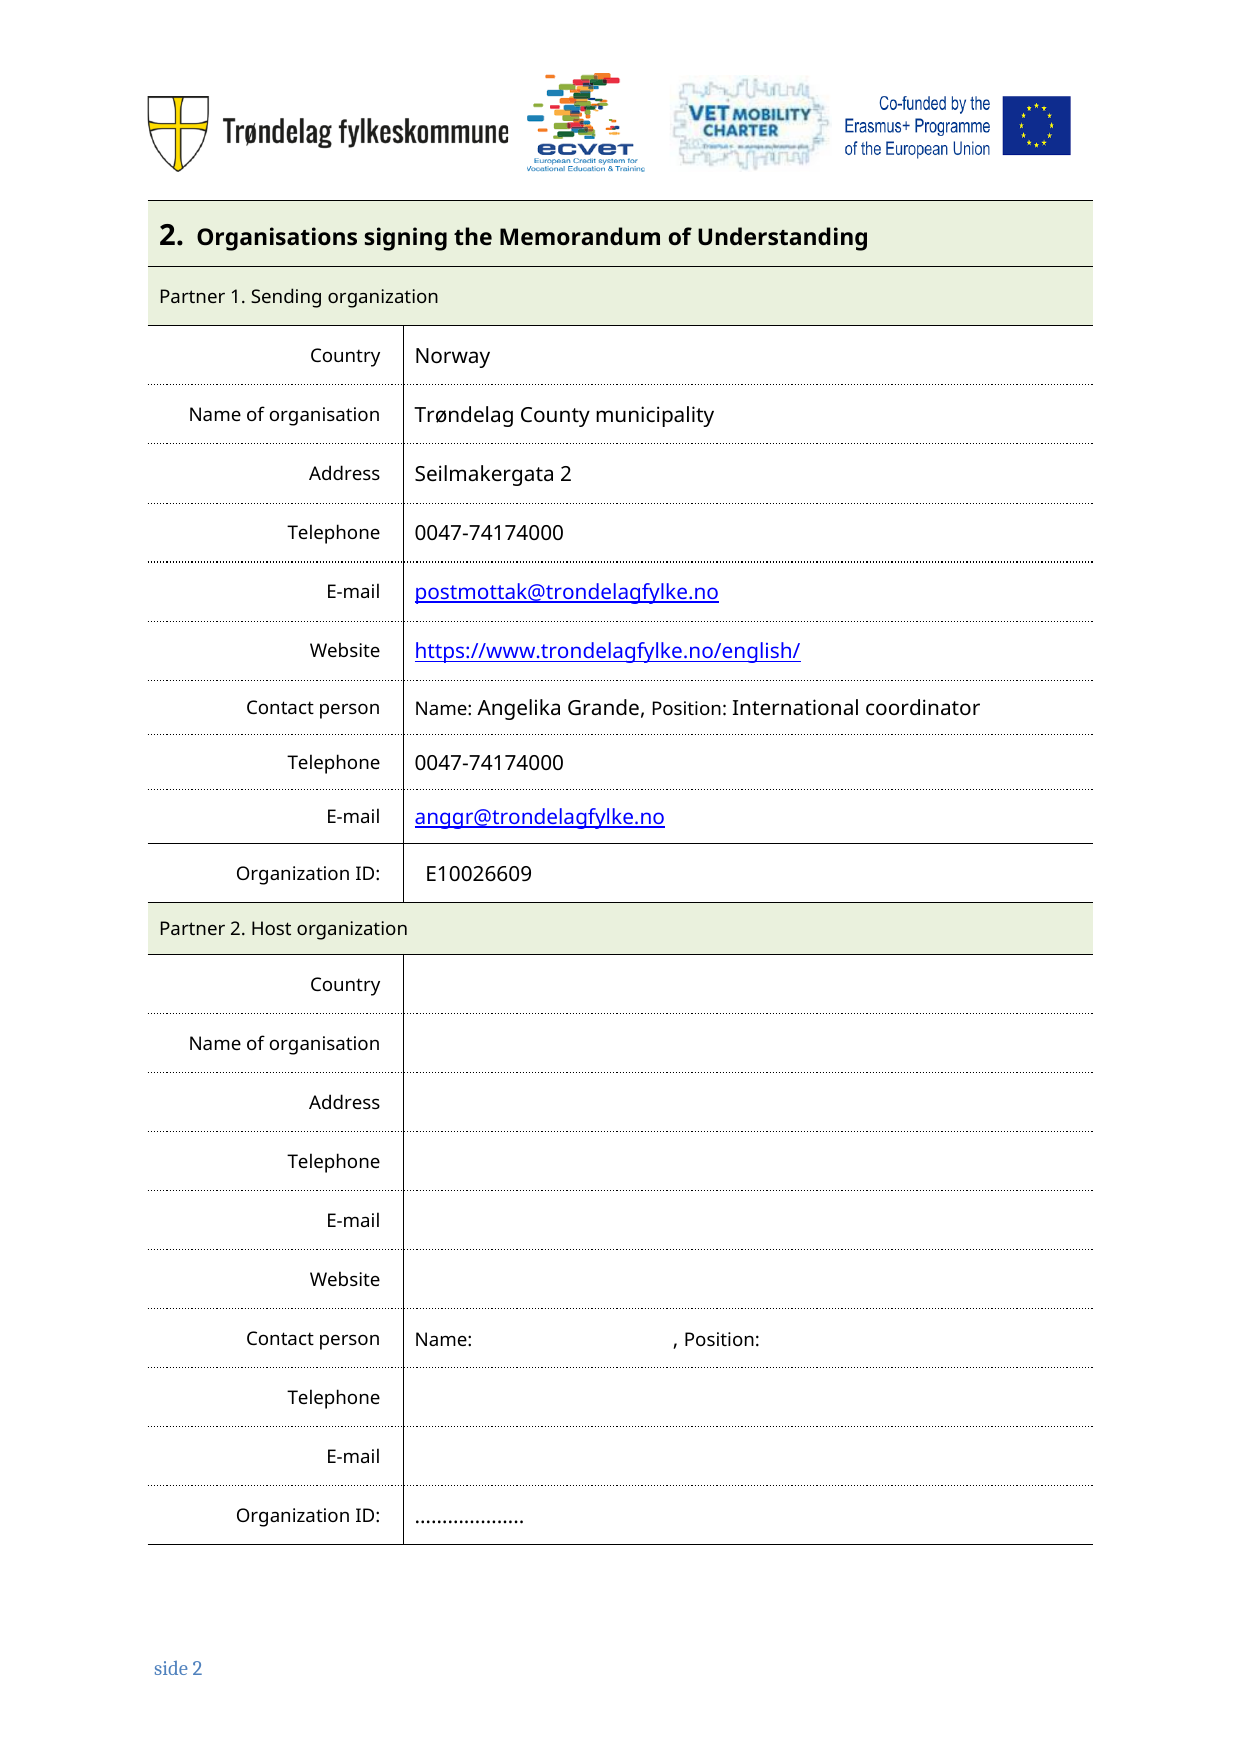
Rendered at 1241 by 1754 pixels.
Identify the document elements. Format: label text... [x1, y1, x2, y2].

table_cell E-mail [148, 561, 403, 621]
table_cell [404, 1190, 1093, 1249]
table_cell 0047-74174000 [404, 734, 1093, 788]
table_cell Telephone [148, 1131, 403, 1190]
picture [669, 75, 1082, 172]
table_cell Partner 2. Host organization [148, 903, 1093, 954]
table_cell Contact person [148, 1308, 403, 1367]
table_cell https://www.trondelagfylke.no/english/ [404, 621, 1093, 679]
table_cell [404, 1013, 1093, 1072]
table_cell E-mail [148, 1190, 403, 1249]
table_header Organisations signing the Memorandum of Understanding [148, 201, 1093, 266]
table_cell [404, 1249, 1093, 1308]
table_cell Name: , Position: [404, 1308, 1093, 1367]
table_cell [404, 1072, 1093, 1131]
table_cell Website [148, 621, 403, 679]
table_cell 0047-74174000 [404, 503, 1093, 561]
table_cell [404, 1367, 1093, 1426]
table_cell Name: Angelika Grande, Position: International coordinator [404, 680, 1093, 734]
table_cell [404, 1131, 1093, 1190]
table_cell Contact person [148, 680, 403, 734]
table_cell Name of organisation [148, 1013, 403, 1072]
table_cell Partner 1. Sending organization [148, 267, 1093, 325]
table_cell Organization ID: [148, 844, 403, 902]
table_cell Telephone [148, 503, 403, 561]
table_cell Trøndelag County municipality [404, 384, 1093, 443]
table_cell anggr@trondelagfylke.no [404, 789, 1093, 843]
table_cell Telephone [148, 734, 403, 788]
table_cell E-mail [148, 1426, 403, 1485]
table_cell [404, 955, 1093, 1013]
table_cell Country [148, 326, 403, 384]
table_cell Address [148, 1072, 403, 1131]
table_cell Organization ID: [148, 1485, 403, 1544]
picture [527, 73, 645, 172]
table_cell postmottak@trondelagfylke.no [404, 561, 1093, 621]
table_cell Norway [404, 326, 1093, 384]
picture [147, 96, 509, 172]
table_cell Name of organisation [148, 384, 403, 443]
table_cell Country [148, 955, 403, 1013]
table_cell Address [148, 443, 403, 502]
table_cell [404, 1426, 1093, 1485]
table_cell Telephone [148, 1367, 403, 1426]
table_cell Website [148, 1249, 403, 1308]
table_cell E10026609 [404, 844, 1093, 902]
table_cell Seilmakergata 2 [404, 443, 1093, 502]
table_cell E-mail [148, 789, 403, 843]
table_cell ……………….. [404, 1485, 1093, 1544]
